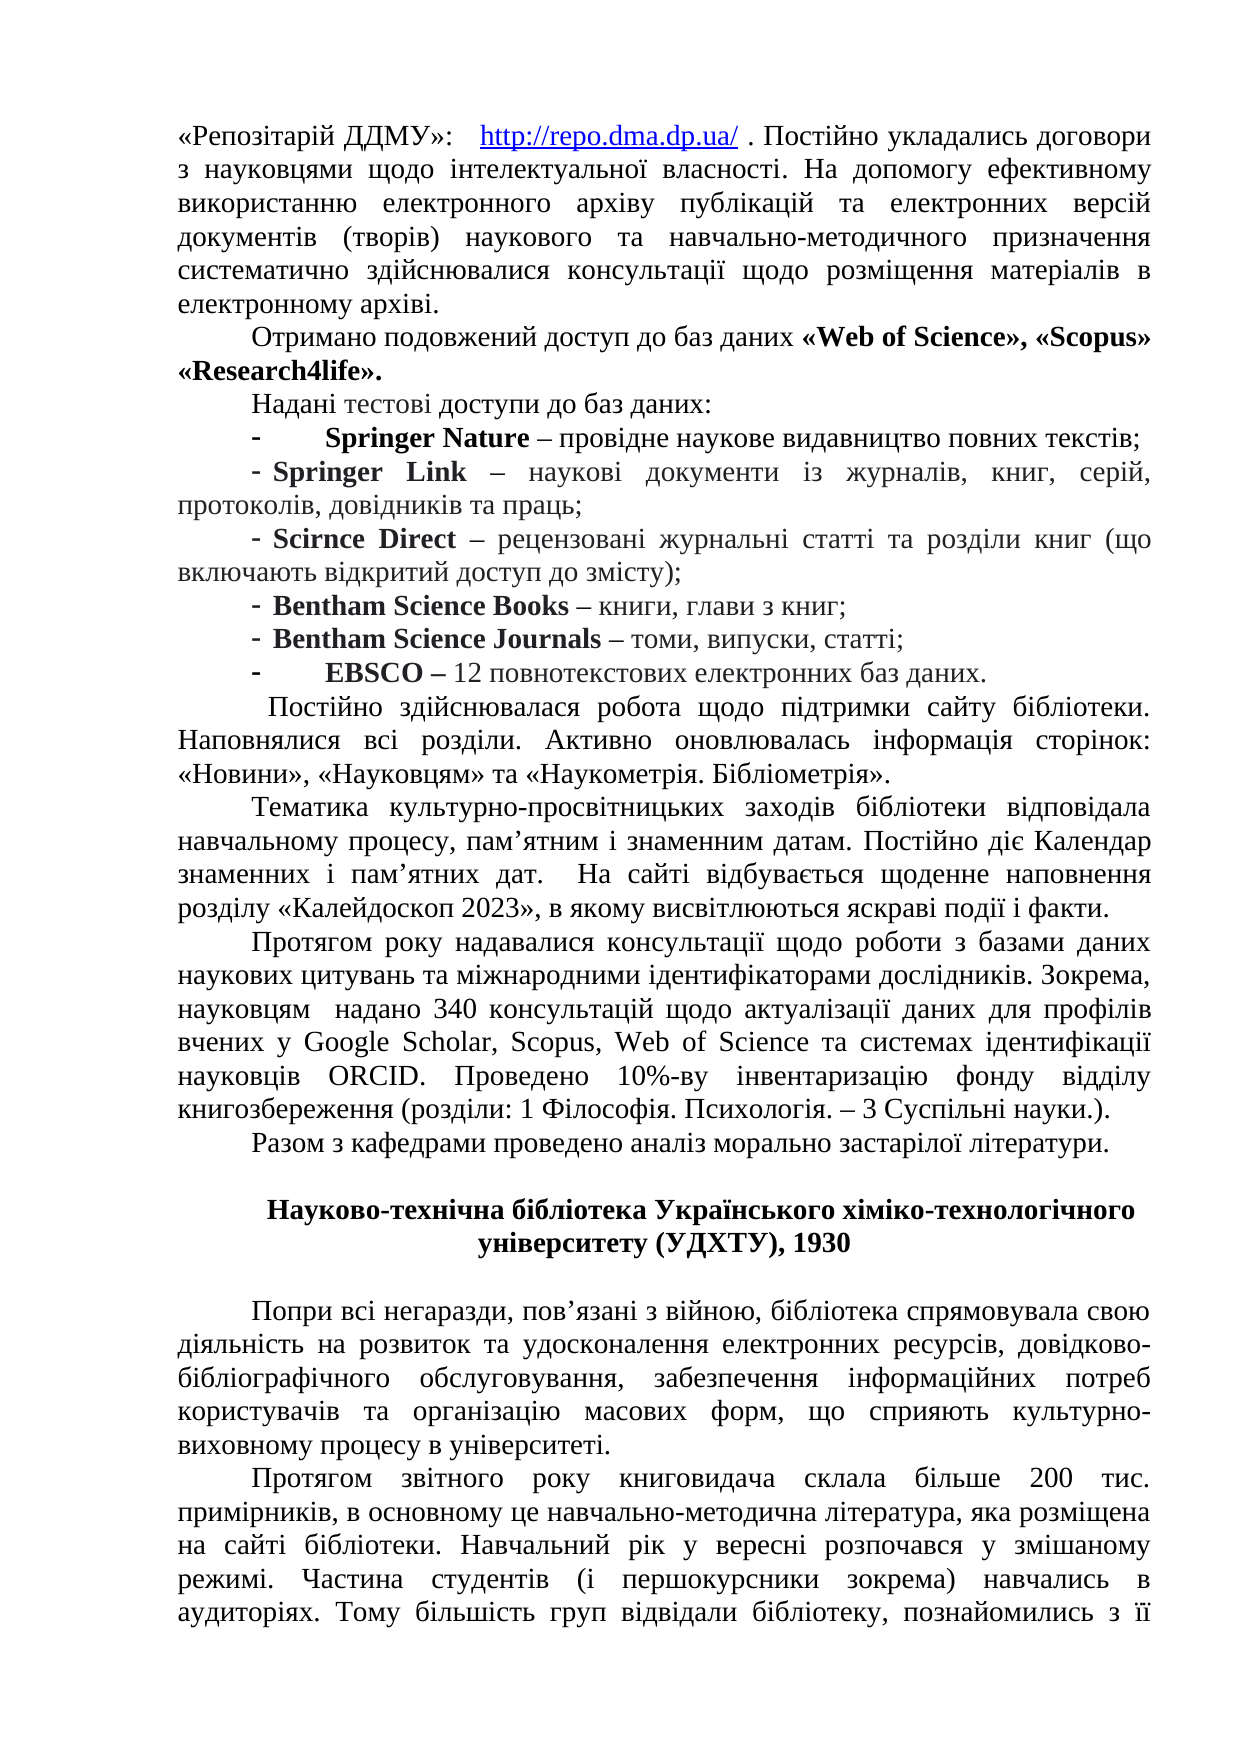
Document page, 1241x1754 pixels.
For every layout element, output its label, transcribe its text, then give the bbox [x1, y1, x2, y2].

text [177, 1460, 1152, 1628]
text Тематика культурно-просвітницьких заходів бібліотеки відповідала навчальному процесу, пам’ятним і знаменним датам. Постійно діє Календар знаменних і пам’ятних дат. На сайті відбувається щоденне наповнення розділу «Калейдоскоп 2023», в якому висвітлюються яскраві події і факти. [177, 789, 1152, 924]
list Scirnce Direct – рецензовані журнальні статті та розділи книг (що включають відкритий доступ до змісту); [177, 521, 1152, 588]
text Постійно здійснювалася робота щодо підтримки сайту бібліотеки. Наповнялися всі розділи. Активно оновлювалась інформація сторінок: «Новини», «Науковцям» та «Наукометрія. Бібліометрія». [177, 689, 1152, 789]
text Разом з кафедрами проведено аналіз морально застарілої літератури. [177, 1125, 1152, 1158]
text Надані тестові доступи до баз даних: [177, 386, 1152, 420]
text Протягом року надавалися консультації щодо роботи з базами даних наукових цитувань та міжнародними ідентифікаторами дослідників. Зокрема, науковцям надано 340 консультацій щодо актуалізації даних для профілів вчених у Google Scholar, Scopus, Web of Science та системах ідентифікації науковців ORCID. Проведено 10%-ву інвентаризацію фонду відділу книгозбереження (розділи: 1 Філософія. Психологія. – 3 Суспільні науки.). [177, 924, 1152, 1125]
list Bentham Science Journals – томи, випуски, статті; [177, 622, 1152, 655]
list Springer Link – наукові документи із журналів, книг, серій, протоколів, довідників та праць; [177, 454, 1152, 521]
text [177, 118, 1152, 319]
text Попри всі негаразди, пов’язані з війною, бібліотека спрямовувала свою діяльність на розвиток та удосконалення електронних ресурсів, довідково-бібліографічного обслуговування, забезпечення інформаційних потреб користувачів та організацію масових форм, що сприяють культурно-виховному процесу в університеті. [177, 1293, 1152, 1460]
text Отримано подовжений доступ до баз даних «Web of Science», «Scopus» «Research4life». [177, 319, 1152, 386]
text Науково-технічна бібліотека Українського хіміко-технологічного університету (УДХТУ), 1930 [177, 1192, 1152, 1259]
list Bentham Science Books – книги, глави з книг; [177, 588, 1152, 622]
list Springer Nature – провідне наукове видавництво повних текстів; [177, 420, 1152, 454]
list EBSCO – 12 повнотекстових електронних баз даних. [177, 655, 1152, 689]
